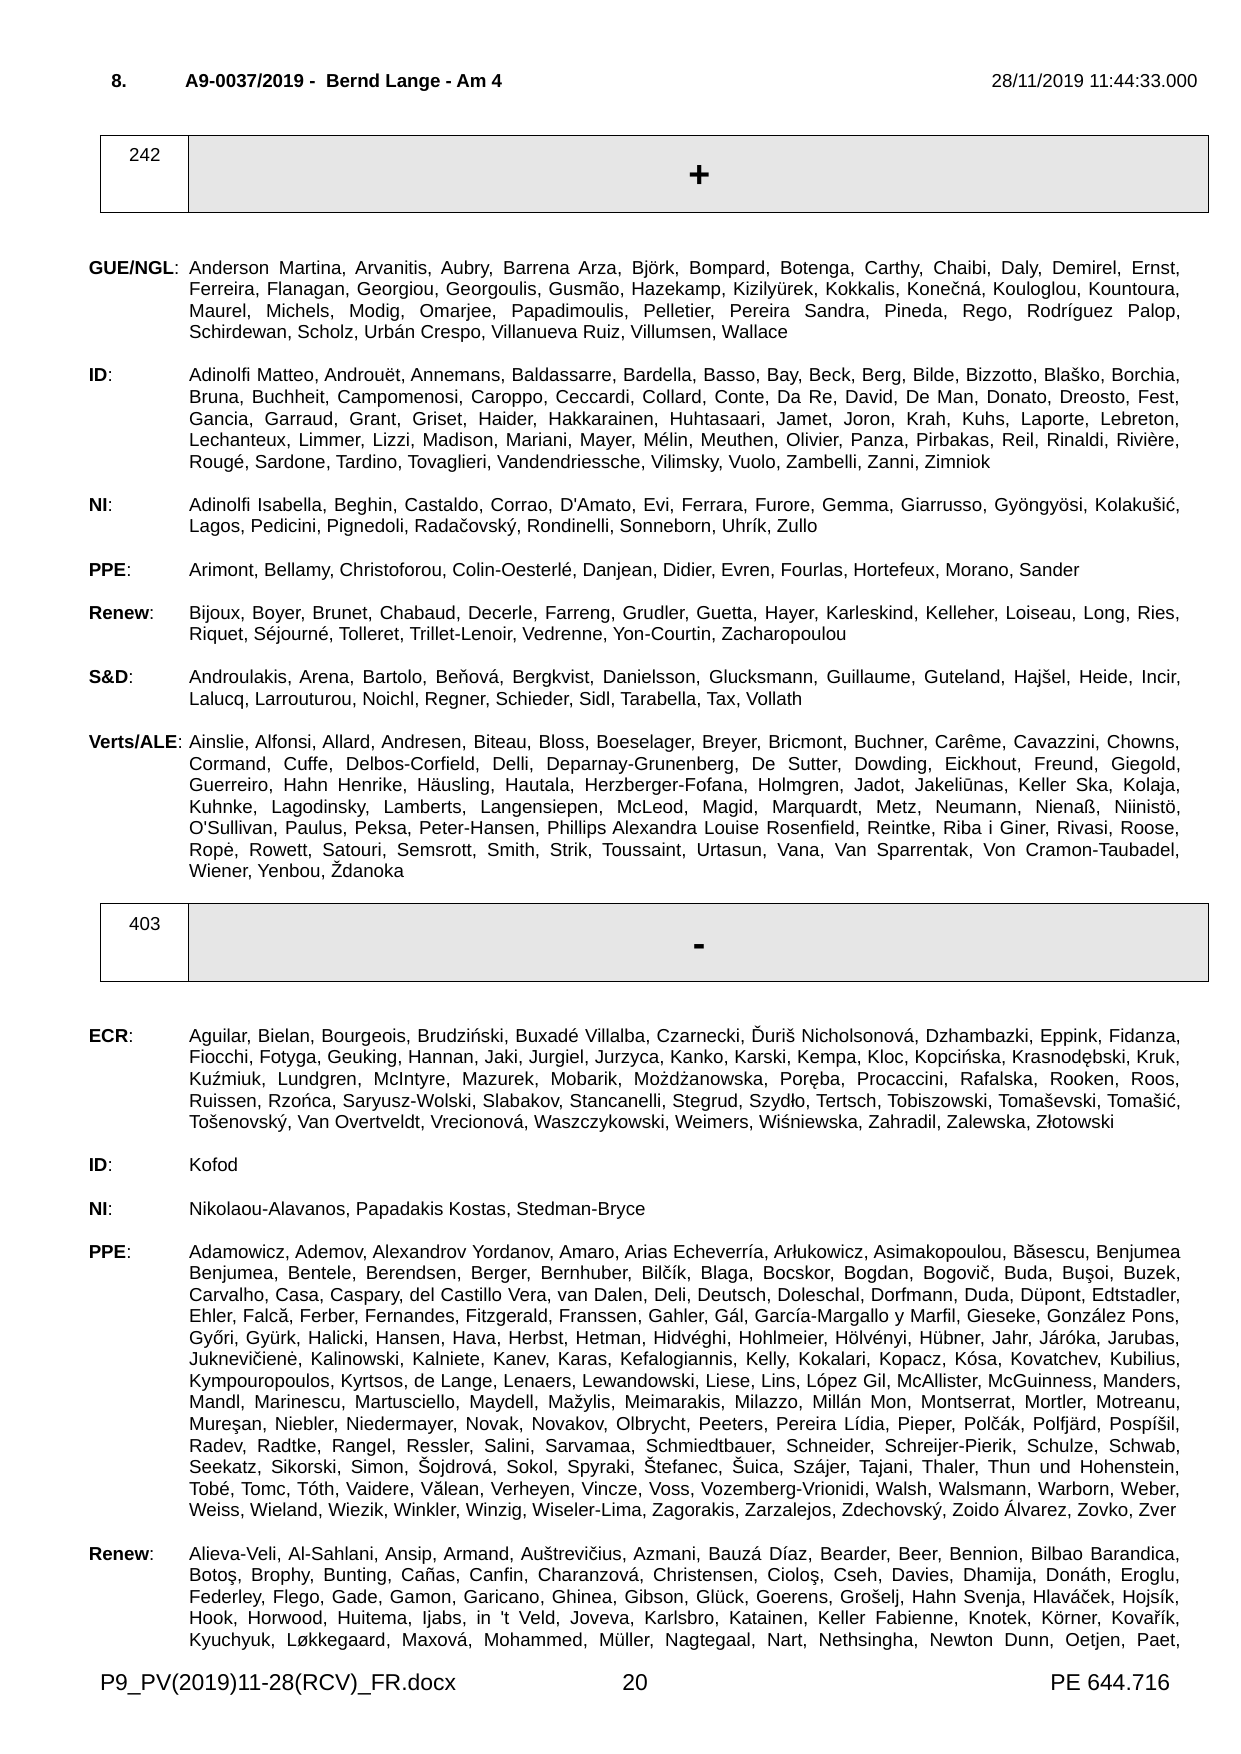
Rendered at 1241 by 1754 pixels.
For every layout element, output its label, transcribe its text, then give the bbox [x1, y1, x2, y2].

table_header - [189, 904, 1208, 981]
text NI: Adinolfi Isabella, Beghin, Castaldo, Corrao, D'Amato, Evi, Ferrara, Furore, Gemma, Giarrusso, Gyöngyösi, Kolakušić, Lagos, Pedicini, Pignedoli, Radačovský, Rondinelli, Sonneborn, Uhrík, Zullo [88, 494, 1181, 537]
text ID: Kofod [88, 1154, 1181, 1176]
text GUE/NGL: Anderson Martina, Arvanitis, Aubry, Barrena Arza, Björk, Bompard, Botenga, Carthy, Chaibi, Daly, Demirel, Ernst, Ferreira, Flanagan, Georgiou, Georgoulis, Gusmão, Hazekamp, Kizilyürek, Kokkalis, Konečná, Kouloglou, Kountoura, Maurel, Michels, Modig, Omarjee, Papadimoulis, Pelletier, Pereira Sandra, Pineda, Rego, Rodríguez Palop, Schirdewan, Scholz, Urbán Crespo, Villanueva Ruiz, Villumsen, Wallace [88, 256, 1181, 343]
text PPE: Arimont, Bellamy, Christoforou, Colin-Oesterlé, Danjean, Didier, Evren, Fourlas, Hortefeux, Morano, Sander [88, 558, 1181, 580]
table_header 28/11/2019 11:44:33.000 [955, 70, 1208, 92]
table_header A9-0037/2019 - Bernd Lange - Am 4 [100, 70, 955, 92]
table_header 242 [101, 136, 188, 212]
text Renew: Bijoux, Boyer, Brunet, Chabaud, Decerle, Farreng, Grudler, Guetta, Hayer, Karleskind, Kelleher, Loiseau, Long, Ries, Riquet, Séjourné, Tolleret, Trillet-Lenoir, Vedrenne, Yon-Courtin, Zacharopoulou [88, 601, 1181, 644]
table_header 403 [101, 904, 188, 981]
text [88, 1542, 1181, 1650]
text S&D: Androulakis, Arena, Bartolo, Beňová, Bergkvist, Danielsson, Glucksmann, Guillaume, Guteland, Hajšel, Heide, Incir, Lalucq, Larrouturou, Noichl, Regner, Schieder, Sidl, Tarabella, Tax, Vollath [88, 666, 1181, 709]
text ID: Adinolfi Matteo, Androuët, Annemans, Baldassarre, Bardella, Basso, Bay, Beck, Berg, Bilde, Bizzotto, Blaško, Borchia, Bruna, Buchheit, Campomenosi, Caroppo, Ceccardi, Collard, Conte, Da Re, David, De Man, Donato, Dreosto, Fest, Gancia, Garraud, Grant, Griset, Haider, Hakkarainen, Huhtasaari, Jamet, Joron, Krah, Kuhs, Laporte, Lebreton, Lechanteux, Limmer, Lizzi, Madison, Mariani, Mayer, Mélin, Meuthen, Olivier, Panza, Pirbakas, Reil, Rinaldi, Rivière, Rougé, Sardone, Tardino, Tovaglieri, Vandendriessche, Vilimsky, Vuolo, Zambelli, Zanni, Zimniok [88, 364, 1181, 472]
text PPE: Adamowicz, Ademov, Alexandrov Yordanov, Amaro, Arias Echeverría, Arłukowicz, Asimakopoulou, Băsescu, Benjumea Benjumea, Bentele, Berendsen, Berger, Bernhuber, Bilčík, Blaga, Bocskor, Bogdan, Bogovič, Buda, Buşoi, Buzek, Carvalho, Casa, Caspary, del Castillo Vera, van Dalen, Deli, Deutsch, Doleschal, Dorfmann, Duda, Düpont, Edtstadler, Ehler, Falcă, Ferber, Fernandes, Fitzgerald, Franssen, Gahler, Gál, García-Margallo y Marfil, Gieseke, González Pons, Győri, Gyürk, Halicki, Hansen, Hava, Herbst, Hetman, Hidvéghi, Hohlmeier, Hölvényi, Hübner, Jahr, Járóka, Jarubas, Juknevičienė, Kalinowski, Kalniete, Kanev, Karas, Kefalogiannis, Kelly, Kokalari, Kopacz, Kósa, Kovatchev, Kubilius, Kympouropoulos, Kyrtsos, de Lange, Lenaers, Lewandowski, Liese, Lins, López Gil, McAllister, McGuinness, Manders, Mandl, Marinescu, Martusciello, Maydell, Mažylis, Meimarakis, Milazzo, Millán Mon, Montserrat, Mortler, Motreanu, Mureşan, Niebler, Niedermayer, Novak, Novakov, Olbrycht, Peeters, Pereira Lídia, Pieper, Polčák, Polfjärd, Pospíšil, Radev, Radtke, Rangel, Ressler, Salini, Sarvamaa, Schmiedtbauer, Schneider, Schreijer-Pierik, Schulze, Schwab, Seekatz, Sikorski, Simon, Šojdrová, Sokol, Spyraki, Štefanec, Šuica, Szájer, Tajani, Thaler, Thun und Hohenstein, Tobé, Tomc, Tóth, Vaidere, Vălean, Verheyen, Vincze, Voss, Vozemberg-Vrionidi, Walsh, Walsmann, Warborn, Weber, Weiss, Wieland, Wiezik, Winkler, Winzig, Wiseler-Lima, Zagorakis, Zarzalejos, Zdechovský, Zoido Álvarez, Zovko, Zver [88, 1240, 1181, 1521]
text NI: Nikolaou-Alavanos, Papadakis Kostas, Stedman-Bryce [88, 1197, 1181, 1219]
table_header + [189, 136, 1208, 212]
text Verts/ALE: Ainslie, Alfonsi, Allard, Andresen, Biteau, Bloss, Boeselager, Breyer, Bricmont, Buchner, Carême, Cavazzini, Chowns, Cormand, Cuffe, Delbos-Corfield, Delli, Deparnay-Grunenberg, De Sutter, Dowding, Eickhout, Freund, Giegold, Guerreiro, Hahn Henrike, Häusling, Hautala, Herzberger-Fofana, Holmgren, Jadot, Jakeliūnas, Keller Ska, Kolaja, Kuhnke, Lagodinsky, Lamberts, Langensiepen, McLeod, Magid, Marquardt, Metz, Neumann, Nienaß, Niinistö, O'Sullivan, Paulus, Peksa, Peter-Hansen, Phillips Alexandra Louise Rosenfield, Reintke, Riba i Giner, Rivasi, Roose, Ropė, Rowett, Satouri, Semsrott, Smith, Strik, Toussaint, Urtasun, Vana, Van Sparrentak, Von Cramon-Taubadel, Wiener, Yenbou, Ždanoka [88, 731, 1181, 882]
text ECR: Aguilar, Bielan, Bourgeois, Brudziński, Buxadé Villalba, Czarnecki, Ďuriš Nicholsonová, Dzhambazki, Eppink, Fidanza, Fiocchi, Fotyga, Geuking, Hannan, Jaki, Jurgiel, Jurzyca, Kanko, Karski, Kempa, Kloc, Kopcińska, Krasnodębski, Kruk, Kuźmiuk, Lundgren, McIntyre, Mazurek, Mobarik, Możdżanowska, Poręba, Procaccini, Rafalska, Rooken, Roos, Ruissen, Rzońca, Saryusz-Wolski, Slabakov, Stancanelli, Stegrud, Szydło, Tertsch, Tobiszowski, Tomaševski, Tomašić, Tošenovský, Van Overtveldt, Vrecionová, Waszczykowski, Weimers, Wiśniewska, Zahradil, Zalewska, Złotowski [88, 1025, 1181, 1133]
